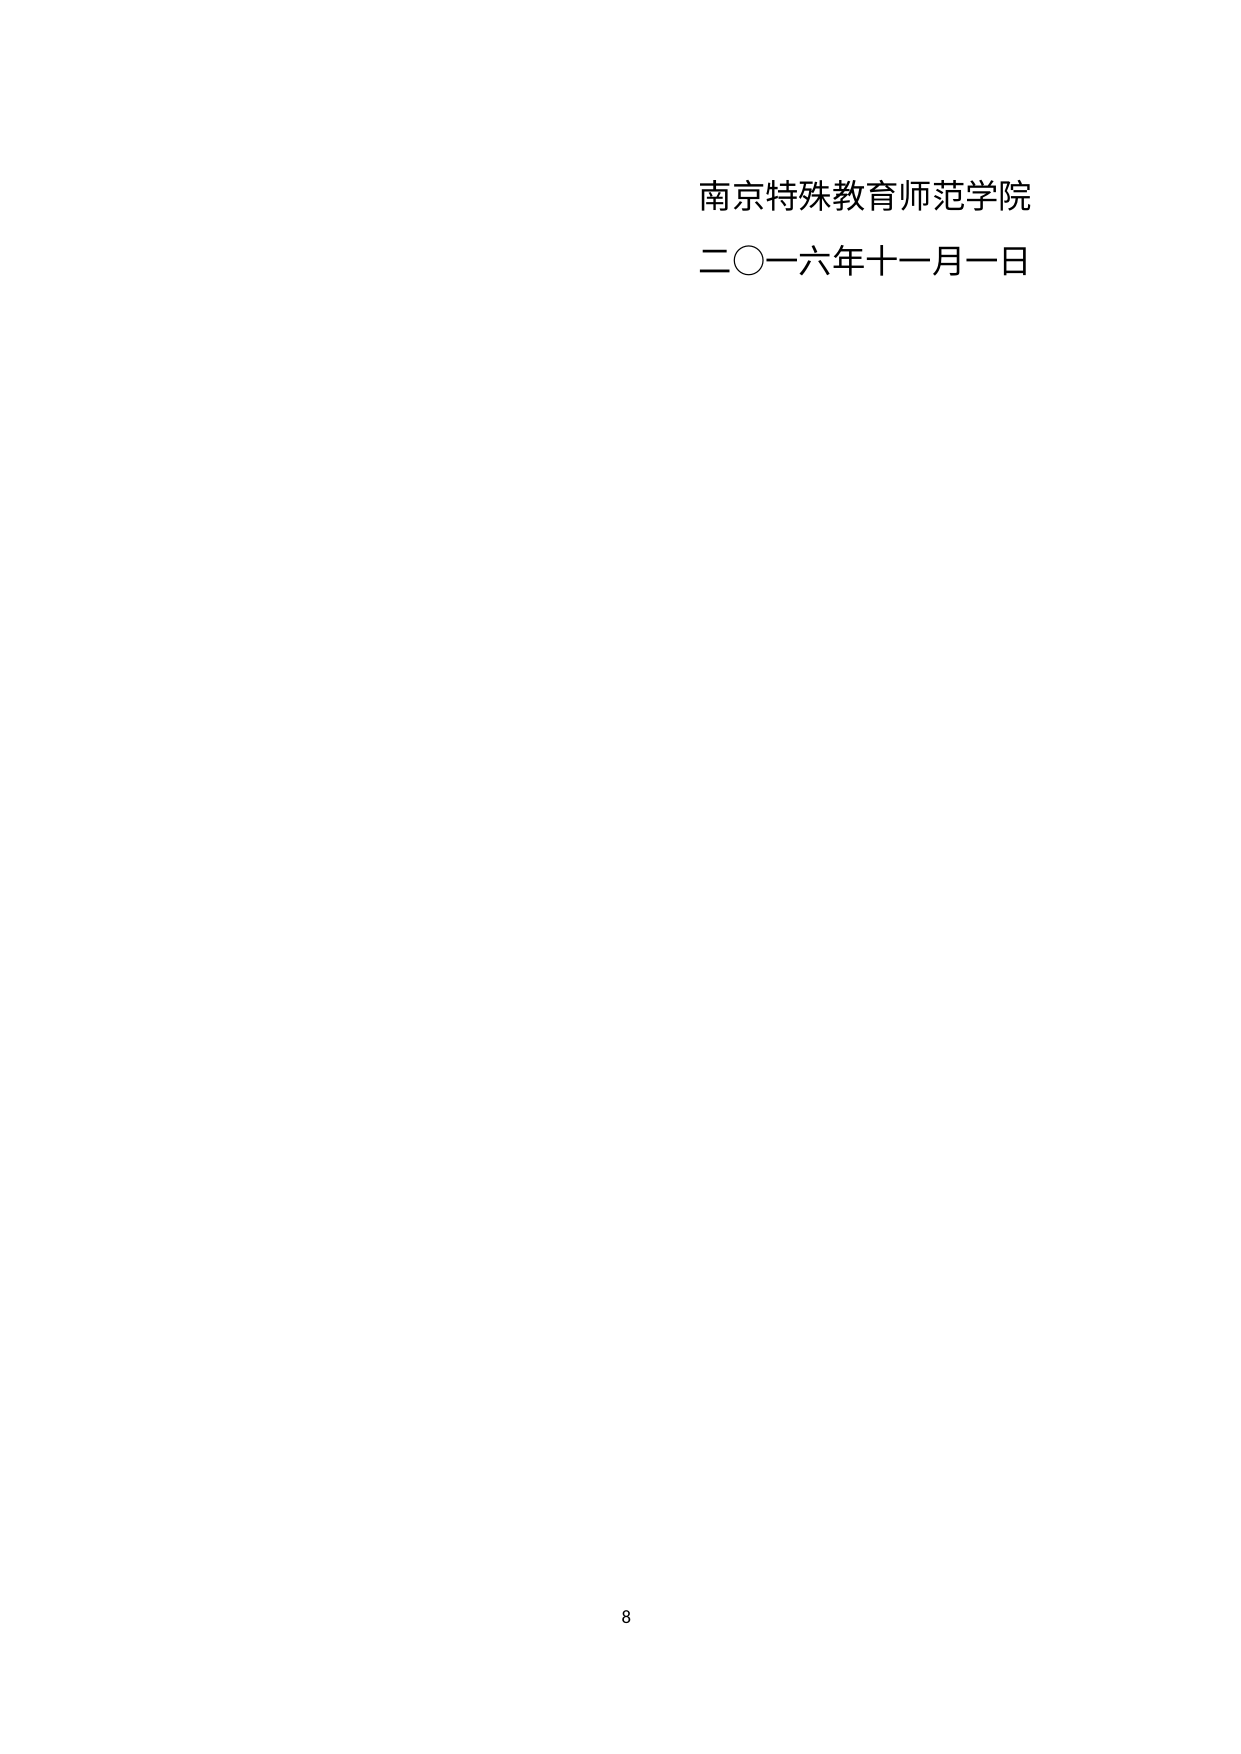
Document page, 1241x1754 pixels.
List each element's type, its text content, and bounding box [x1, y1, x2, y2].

text 二○一六年十一月一日 [165, 227, 1087, 292]
text 南京特殊教育师范学院 [165, 162, 1087, 227]
